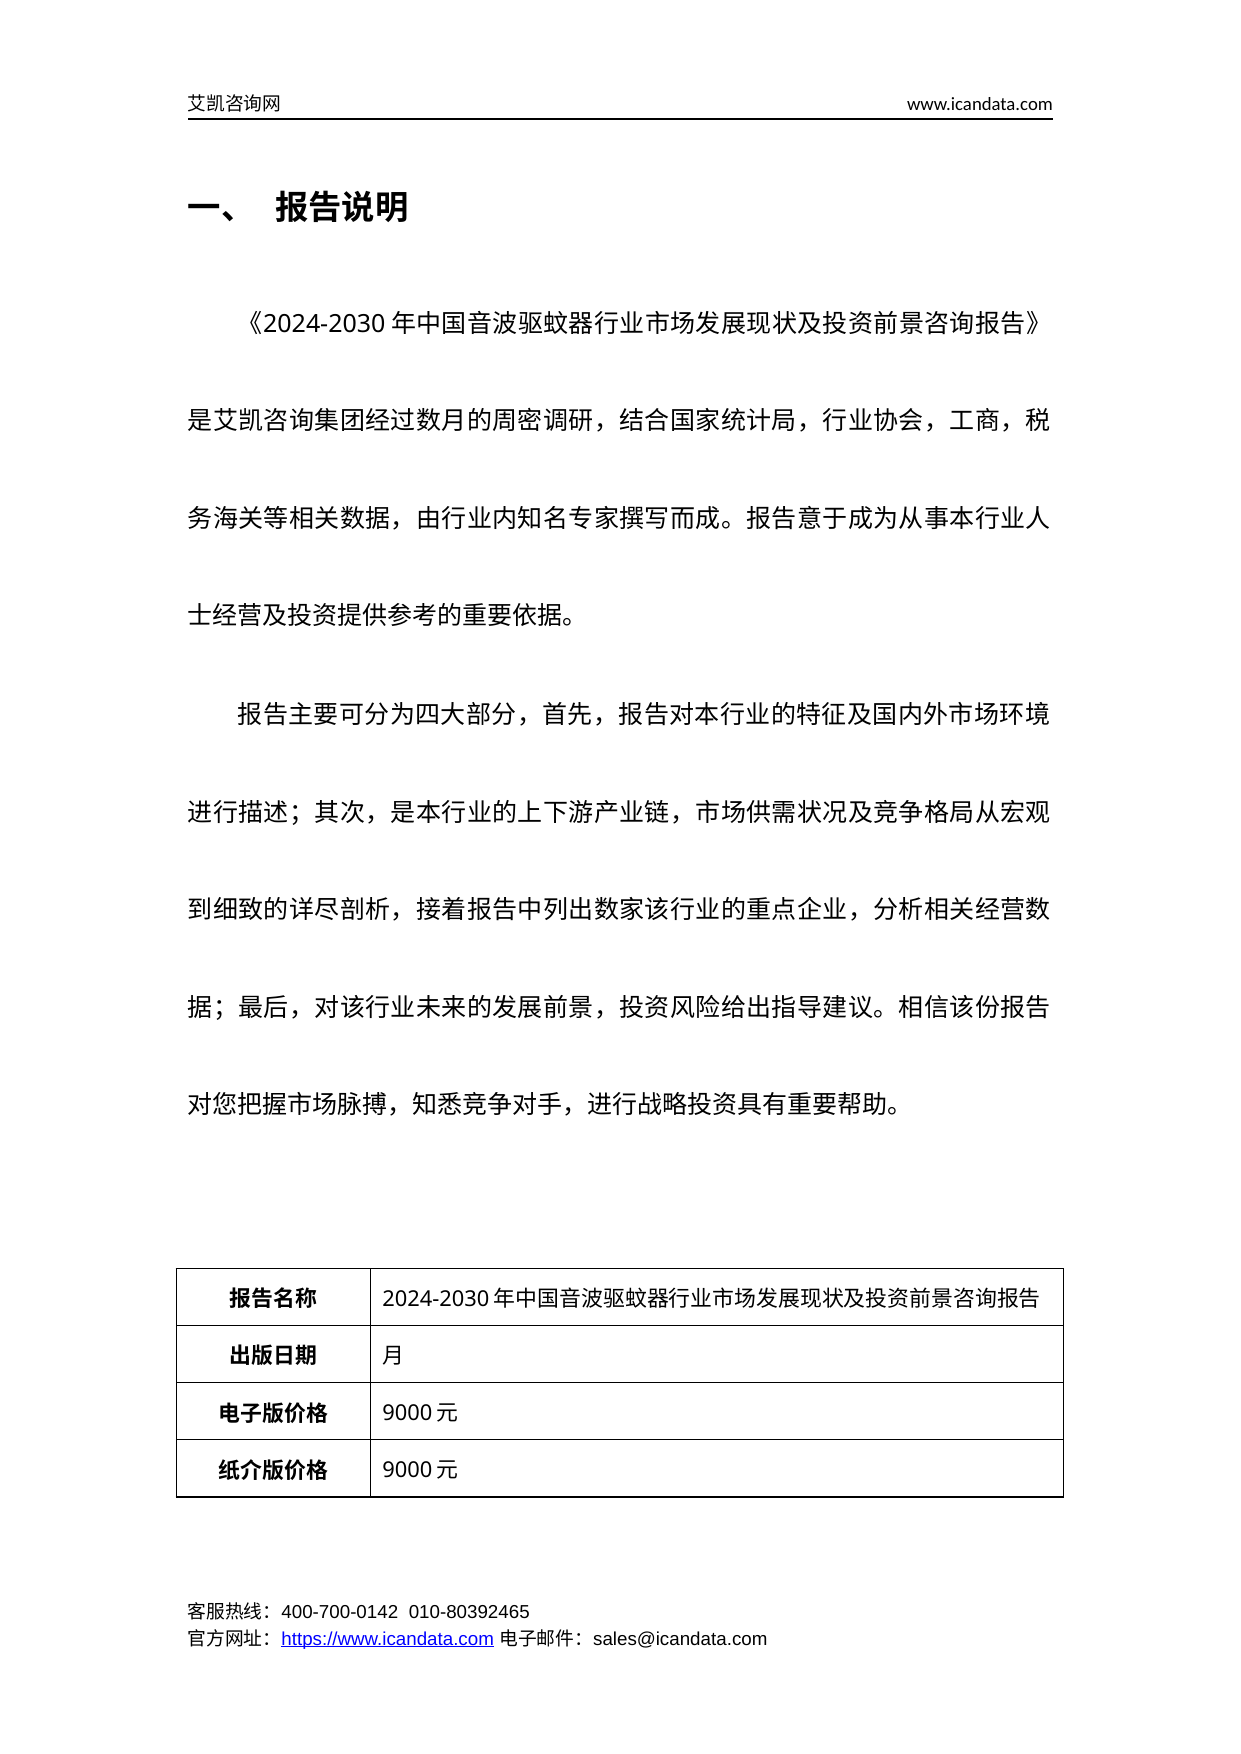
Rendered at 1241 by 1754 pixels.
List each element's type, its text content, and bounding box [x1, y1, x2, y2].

subtitle 报告说明 [187, 172, 1053, 237]
table_cell 9000元 [371, 1440, 1063, 1496]
table_header 2024-2030年中国音波驱蚊器行业市场发展现状及投资前景咨询报告 [371, 1269, 1063, 1325]
table_cell 月 [371, 1326, 1063, 1382]
table_cell 电子版价格 [177, 1383, 370, 1439]
table_cell 出版日期 [177, 1326, 370, 1382]
text 《2024-2030年中国音波驱蚊器行业市场发展现状及投资前景咨询报告》是艾凯咨询集团经过数月的周密调研，结合国家统计局，行业协会，工商，税务海关等相关数据，由行业内知名专家撰写而成。报告意于成为从事本行业人士经营及投资提供参考的重要依据。 [187, 289, 1053, 646]
table_cell 9000元 [371, 1383, 1063, 1439]
text 报告主要可分为四大部分，首先，报告对本行业的特征及国内外市场环境进行描述；其次，是本行业的上下游产业链，市场供需状况及竞争格局从宏观到细致的详尽剖析，接着报告中列出数家该行业的重点企业，分析相关经营数据；最后，对该行业未来的发展前景，投资风险给出指导建议。相信该份报告对您把握市场脉搏，知悉竞争对手，进行战略投资具有重要帮助。 [187, 681, 1053, 1136]
table_cell 纸介版价格 [177, 1440, 370, 1496]
table_header 报告名称 [177, 1269, 370, 1325]
